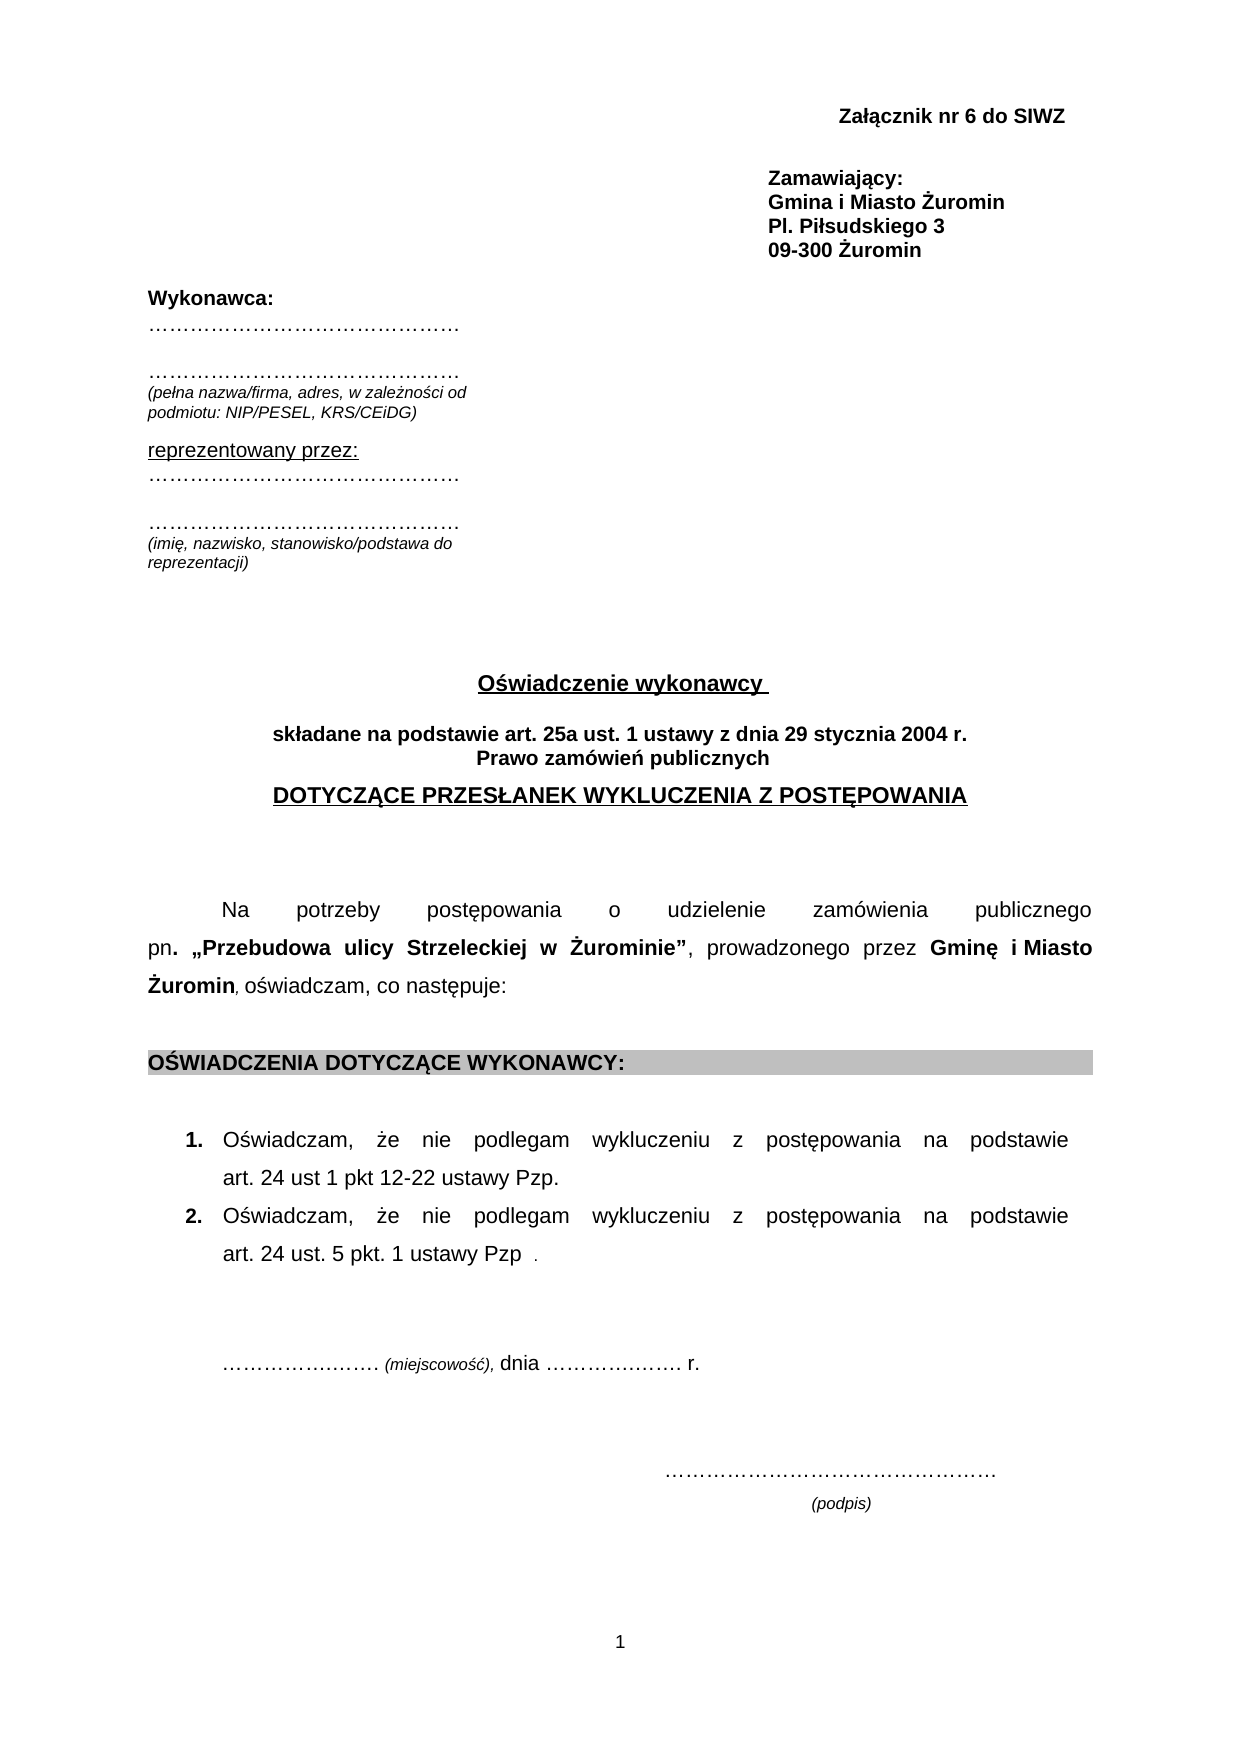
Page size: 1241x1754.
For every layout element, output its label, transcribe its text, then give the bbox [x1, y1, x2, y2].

text ……………………………………… [148, 462, 472, 486]
list Oświadczam, że nie podlegam wykluczeniu z postępowania na podstawie art. 24 ust. 5 pkt. 1 ustawy Pzp . [185, 1203, 1093, 1266]
list Oświadczam, że nie podlegam wykluczeniu z postępowania na podstawie art. 24 ust 1 pkt 12-22 ustawy Pzp. [185, 1127, 1093, 1190]
text (pełna nazwa/firma, adres, w zależności od podmiotu: NIP/PESEL, KRS/CEiDG) [148, 383, 472, 422]
text ……………………………………… [148, 311, 472, 335]
text 09-300 Żuromin [768, 238, 1093, 262]
text składane na podstawie art. 25a ust. 1 ustawy z dnia 29 stycznia 2004 r. [148, 721, 1093, 745]
text Załącznik nr 6 do SIWZ [664, 103, 1167, 127]
text …………….……. (miejscowość), dnia ………….……. r. [148, 1350, 1093, 1374]
text ……………………………………… [148, 510, 472, 534]
text Pl. Piłsudskiego 3 [768, 214, 1093, 238]
text reprezentowany przez: [148, 438, 1093, 462]
text Zamawiający: [694, 166, 1093, 190]
text Na potrzeby postępowania o udzielenie zamówienia publicznego pn. „Przebudowa ulicy Strzeleckiej w Żurominie”, prowadzonego przez Gminę i Miasto Żuromin, oświadczam, co następuje: [148, 897, 1093, 998]
text ………………………………………… [148, 1458, 1093, 1482]
text Gmina i Miasto Żuromin [768, 190, 1093, 214]
text (imię, nazwisko, stanowisko/podstawa do reprezentacji) [148, 534, 472, 572]
text (podpis) [738, 1494, 1093, 1513]
text ……………………………………… [148, 359, 472, 383]
text DOTYCZĄCE PRZESŁANEK WYKLUCZENIA Z POSTĘPOWANIA [148, 782, 1093, 808]
text OŚWIADCZENIA DOTYCZĄCE WYKONAWCY: [148, 1050, 1093, 1075]
text Oświadczenie wykonawcy [148, 669, 1093, 696]
text Wykonawca: [148, 286, 1093, 309]
text Prawo zamówień publicznych [148, 745, 1093, 769]
